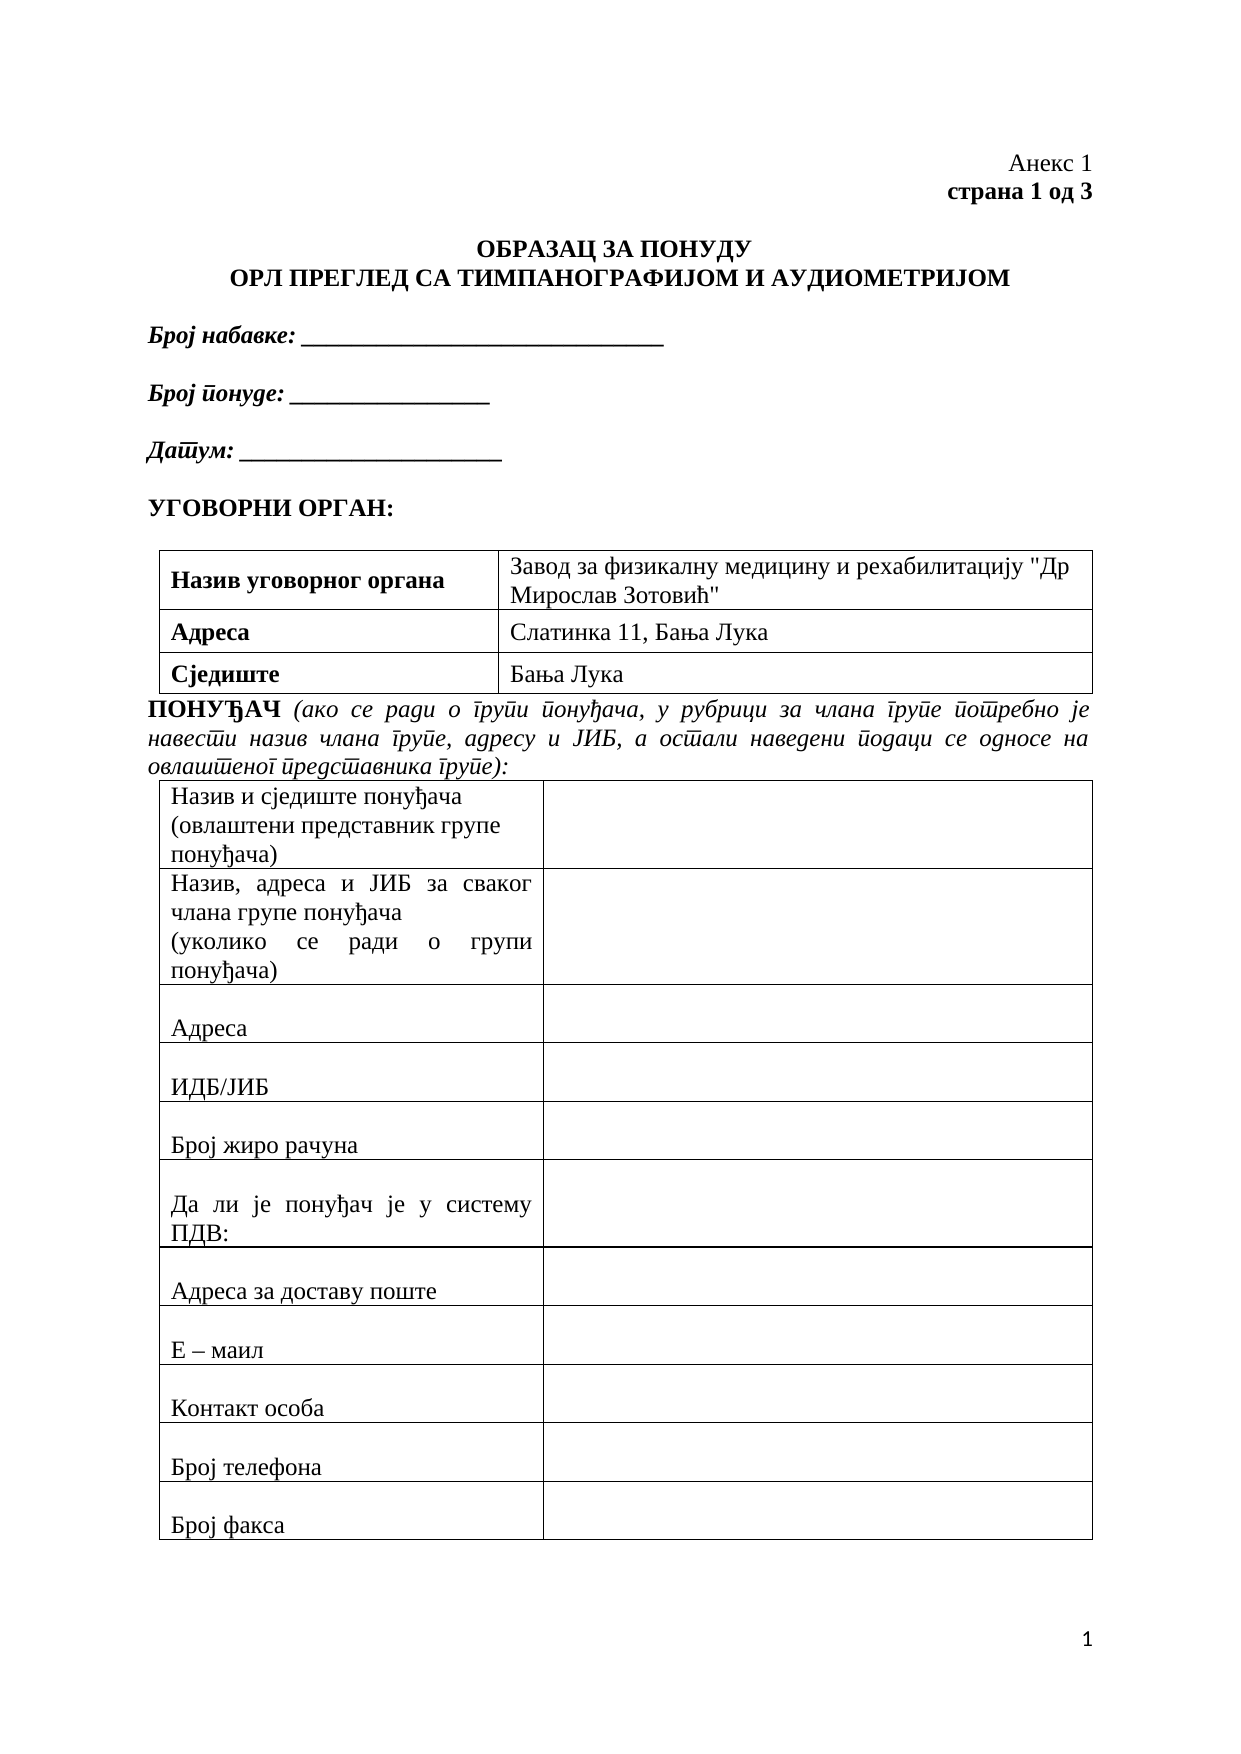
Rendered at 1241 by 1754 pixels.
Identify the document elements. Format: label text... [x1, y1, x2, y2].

table_cell [544, 1160, 1092, 1246]
text Анекс 1 [148, 148, 1093, 176]
table_cell Контакт особа [160, 1365, 543, 1422]
table_cell [544, 1043, 1092, 1101]
table_cell Адреса за доставу поште [160, 1248, 543, 1305]
table_cell [544, 869, 1092, 983]
table_cell Број телефона [160, 1423, 543, 1481]
table_header Назив и сједиште понуђача (овлаштени представник групе понуђача) [160, 781, 543, 867]
table_cell Адреса [160, 985, 543, 1042]
text ОРЛ ПРЕГЛЕД СА ТИМПАНОГРАФИЈОМ И АУДИОМЕТРИЈОМ [148, 263, 1093, 291]
table_cell [544, 1482, 1092, 1539]
table_header Завод за физикалну медицину и рехабилитацију "Др Мирослав Зотовић" [499, 551, 1092, 609]
table_cell Назив, адреса и ЈИБ за сваког члана групе понуђача (уколико се ради о групи понуђача) [160, 869, 543, 983]
table_cell [544, 1423, 1092, 1481]
table_cell Број жиро рачуна [160, 1102, 543, 1159]
table_header Назив уговорног органа [160, 551, 498, 609]
text УГОВОРНИ ОРГАН: [148, 493, 1093, 521]
text страна 1 од 3 [136, 176, 1093, 205]
table_cell Да ли је понуђач је у систему ПДВ: [160, 1160, 543, 1246]
table_cell [544, 1306, 1092, 1363]
table_cell Број факса [160, 1482, 543, 1539]
table_cell [544, 1102, 1092, 1159]
table_cell [544, 1365, 1092, 1422]
table_cell Сједиште [160, 653, 498, 693]
text Датум: _____________________ [148, 435, 1093, 464]
table_cell Е – маил [160, 1306, 543, 1363]
table_cell [544, 1248, 1092, 1305]
text Број понуде: ________________ [148, 378, 1093, 406]
text ОБРАЗАЦ ЗА ПОНУДУ [136, 234, 1093, 263]
text ПОНУЂАЧ (ако се ради о групи понуђача, у рубрици за члана групе потребно је навести назив члана групе, адресу и ЈИБ, а остали наведени подаци се односе на овлаштеног представника групе): [148, 694, 1093, 780]
table_header [544, 781, 1092, 867]
text Број набавке: _____________________________ [148, 320, 1093, 349]
table_cell ИДБ/ЈИБ [160, 1043, 543, 1101]
table_cell [544, 985, 1092, 1042]
table_cell Адреса [160, 610, 498, 652]
table_cell Слатинка 11, Бања Лука [499, 610, 1092, 652]
table_cell Бања Лука [499, 653, 1092, 693]
